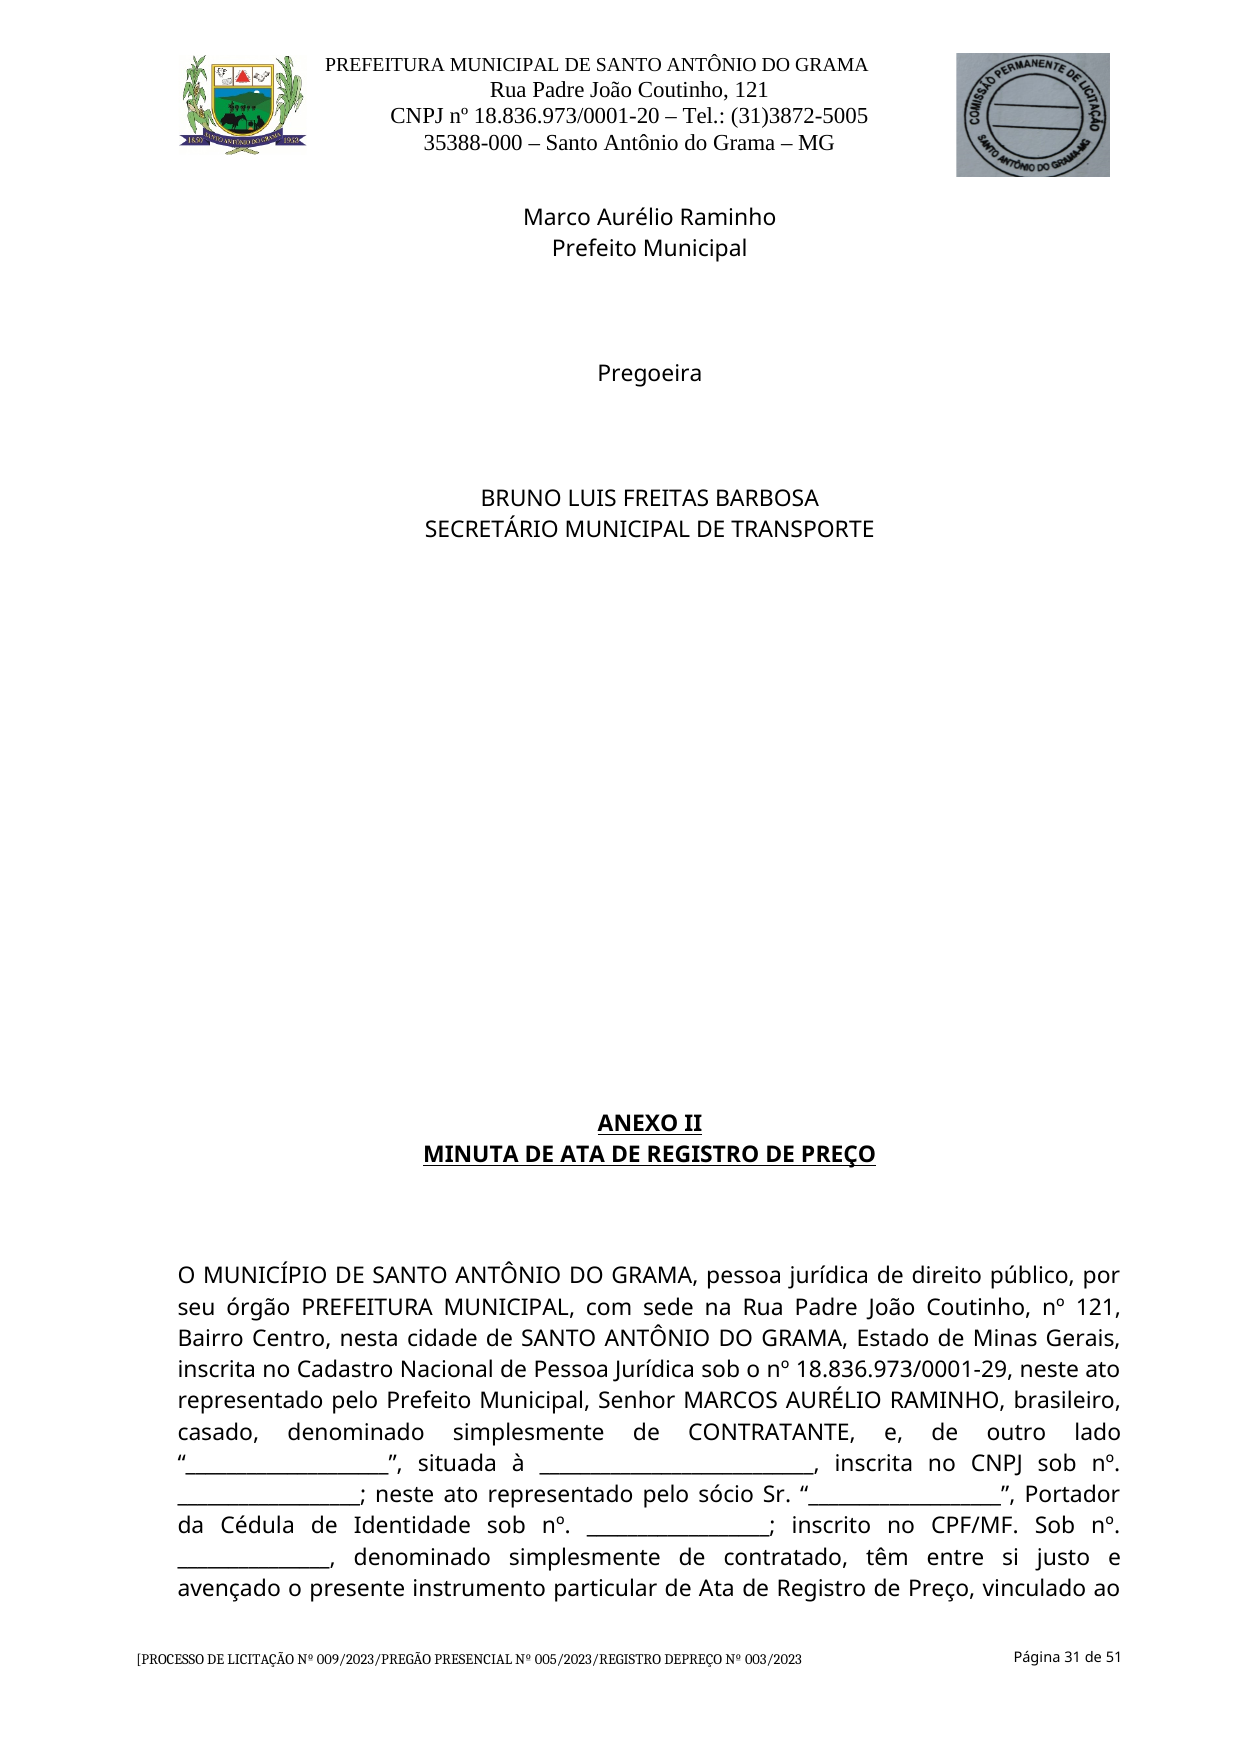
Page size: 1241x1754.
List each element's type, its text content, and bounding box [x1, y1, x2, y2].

picture [178, 55, 307, 155]
text Marco Aurélio Raminho [177, 201, 1122, 232]
picture [956, 53, 1110, 177]
text SECRETÁRIO MUNICIPAL DE TRANSPORTE [177, 513, 1122, 544]
text Pregoeira [177, 357, 1122, 388]
text BRUNO LUIS FREITAS BARBOSA [177, 482, 1122, 513]
text Prefeito Municipal [177, 232, 1122, 263]
text MINUTA DE ATA DE REGISTRO DE PREÇO [177, 1138, 1122, 1169]
text ANEXO II [177, 1107, 1122, 1138]
